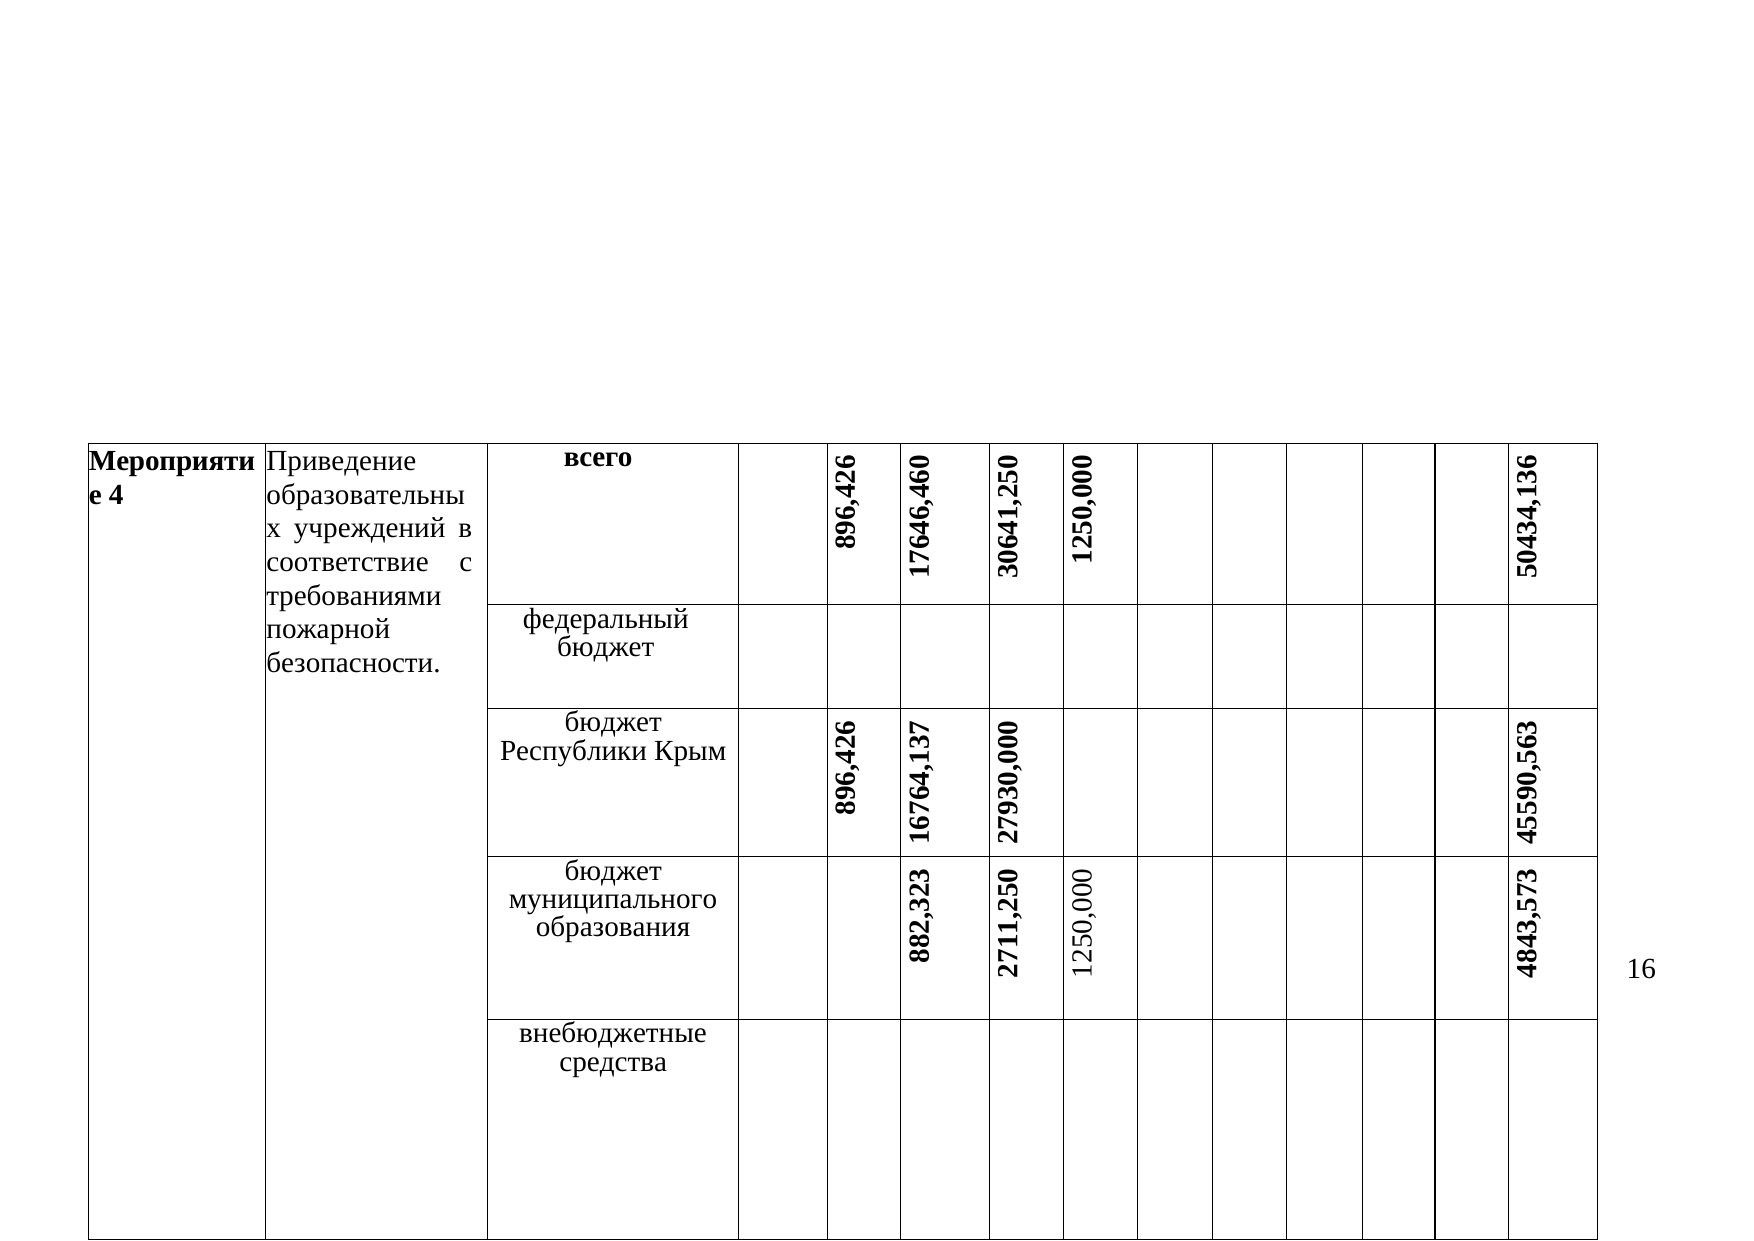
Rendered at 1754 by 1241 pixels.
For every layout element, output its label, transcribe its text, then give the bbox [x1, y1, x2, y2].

table_cell [1363, 605, 1434, 708]
table_cell [1363, 1020, 1434, 1239]
table_cell [1509, 605, 1597, 708]
table_cell [1436, 1020, 1508, 1239]
table_cell 2711,250 [990, 857, 1063, 1019]
table_cell [1138, 709, 1212, 856]
table_cell [1213, 709, 1286, 856]
table_cell [901, 605, 989, 708]
table_cell [739, 709, 827, 856]
table_cell 45590,563 [1509, 709, 1597, 856]
table_cell [739, 605, 827, 708]
table_cell [1287, 605, 1362, 708]
table_cell бюджет Республики Крым [488, 709, 738, 856]
table_cell 882,323 [901, 857, 989, 1019]
table_cell [1064, 709, 1137, 856]
table_cell [1436, 857, 1508, 1019]
table_cell федеральный бюджет [488, 605, 738, 708]
table_cell [828, 1020, 900, 1239]
table_cell [828, 857, 900, 1019]
table_cell 896,426 [828, 709, 900, 856]
table_header [1287, 444, 1362, 604]
table_cell [1138, 857, 1212, 1019]
table_cell [1064, 1020, 1137, 1239]
table_header [1213, 444, 1286, 604]
table_header всего [488, 444, 738, 604]
table_cell [1213, 857, 1286, 1019]
table_cell [1287, 857, 1362, 1019]
table_cell [739, 1020, 827, 1239]
table_cell [990, 605, 1063, 708]
table_cell [1213, 1020, 1286, 1239]
table_cell [1138, 605, 1212, 708]
table_header 50434,136 [1509, 444, 1597, 604]
table_header 1250,000 [1064, 444, 1137, 604]
table_header [1138, 444, 1212, 604]
table_cell [828, 605, 900, 708]
text 16 [1598, 951, 1665, 985]
table_cell [1287, 1020, 1362, 1239]
table_header 896,426 [828, 444, 900, 604]
table_cell бюджет муниципального образования [488, 857, 738, 1019]
table_cell [901, 1020, 989, 1239]
table_cell 4843,573 [1509, 857, 1597, 1019]
table_cell [739, 857, 827, 1019]
table_header 30641,250 [990, 444, 1063, 604]
table_header [739, 444, 827, 604]
table_cell [1436, 709, 1508, 856]
table_header Приведение образовательных учреждений в соответствие с требованиями пожарной безопасности. [266, 444, 487, 1239]
table_cell внебюджетные средства [488, 1020, 738, 1239]
table_header [1436, 444, 1508, 604]
table_cell 16764,137 [901, 709, 989, 856]
table_header Мероприятие 4 [89, 444, 265, 1239]
table_cell [1363, 709, 1434, 856]
table_cell 27930,000 [990, 709, 1063, 856]
table_cell [1363, 857, 1434, 1019]
table_cell 1250,000 [1064, 857, 1137, 1019]
table_cell [1287, 709, 1362, 856]
table_header 17646,460 [901, 444, 989, 604]
table_header [1363, 444, 1434, 604]
table_cell [1436, 605, 1508, 708]
table_cell [1213, 605, 1286, 708]
table_cell [1138, 1020, 1212, 1239]
table_cell [1509, 1020, 1597, 1239]
table_cell [990, 1020, 1063, 1239]
table_cell [1064, 605, 1137, 708]
